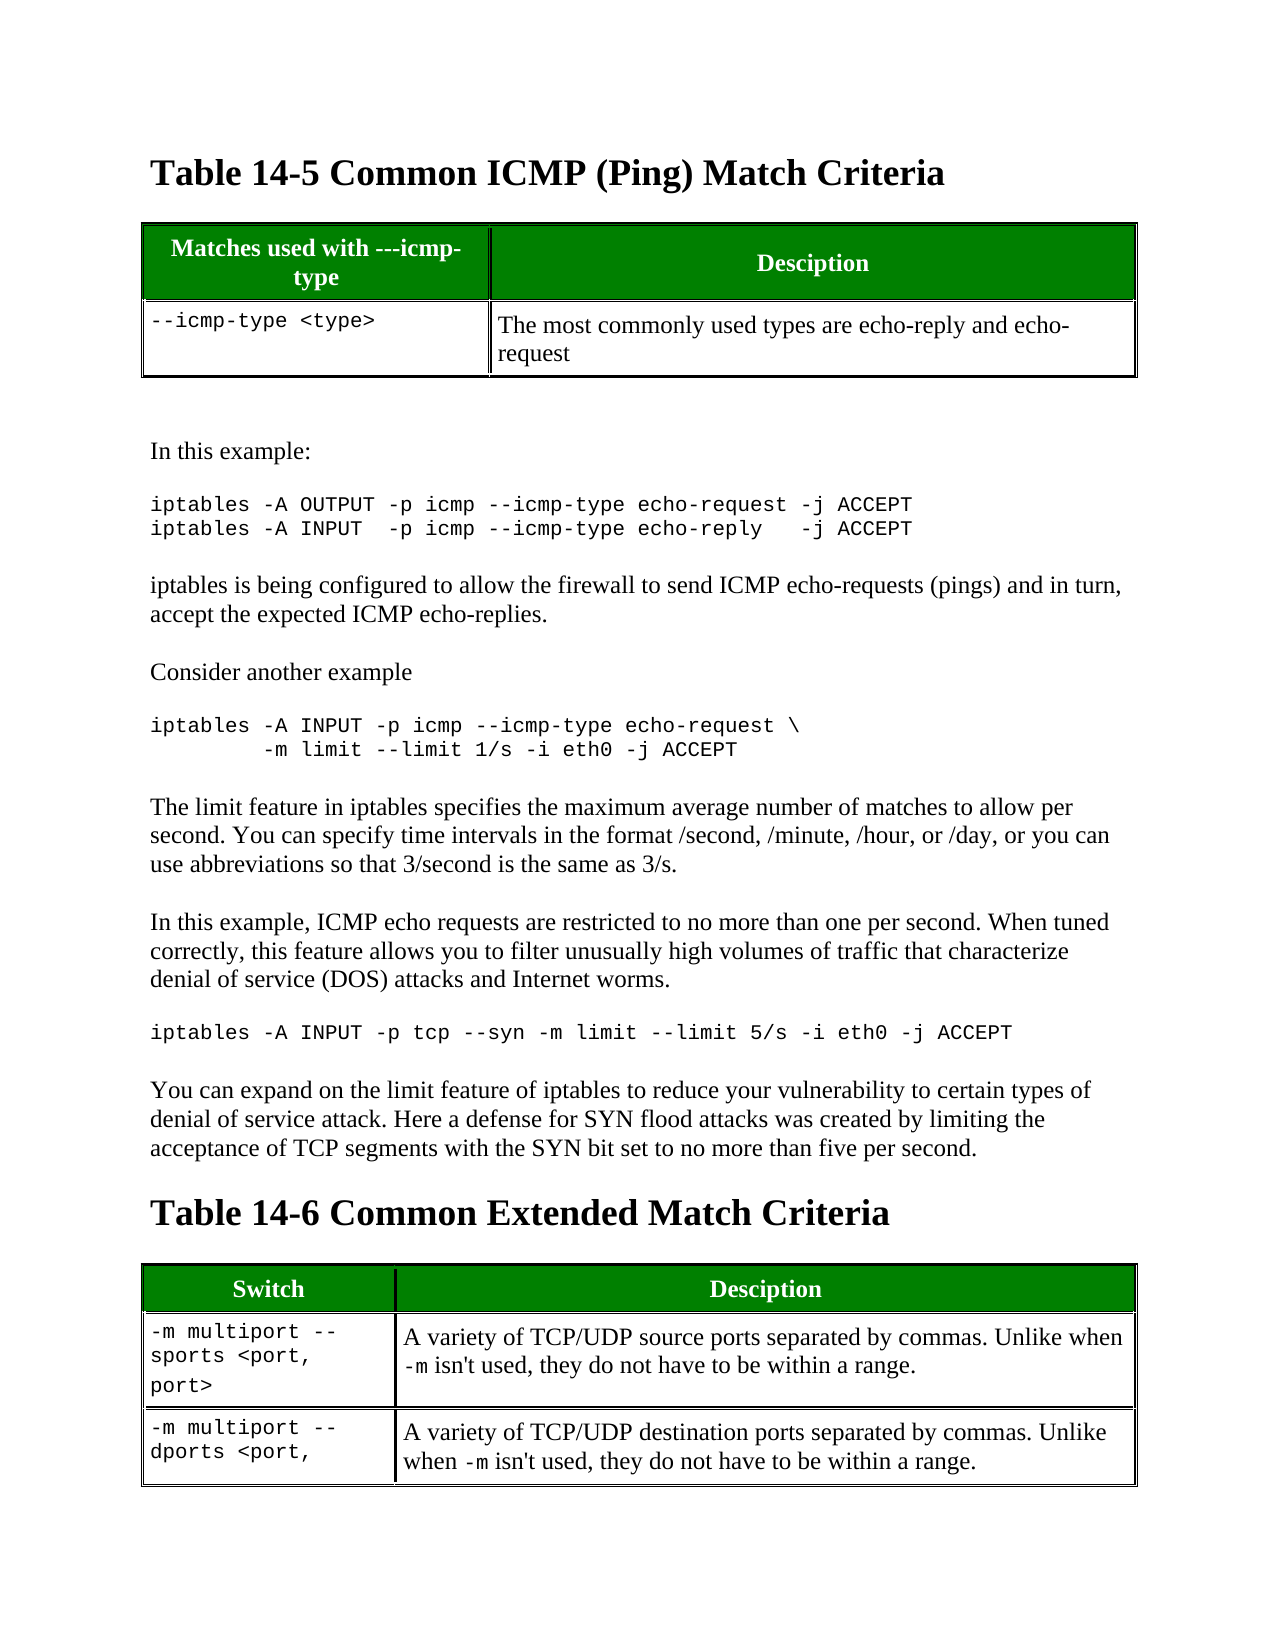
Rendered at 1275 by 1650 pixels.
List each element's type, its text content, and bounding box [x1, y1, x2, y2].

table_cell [144, 1406, 395, 1483]
text iptables -A OUTPUT -p icmp --icmp-type echo-request -j ACCEPT [150, 494, 1125, 518]
text Table 14-6 Common Extended Match Criteria [150, 1191, 1125, 1234]
table_cell --icmp-type <type> [142, 299, 490, 375]
table_header Desciption [490, 226, 1134, 299]
text You can expand on the limit feature of iptables to reduce your vulnerability to certain types of denial of service attack. Here a defense for SYN flood attacks was created by limiting the acceptance of TCP segments with the SYN bit set to no more than five per second. [150, 1075, 1125, 1161]
text In this example: [150, 407, 1125, 465]
text iptables -A INPUT -p icmp --icmp-type echo-request \ [150, 715, 1125, 739]
text iptables -A INPUT -p tcp --syn -m limit --limit 5/s -i eth0 -j ACCEPT [150, 1022, 1125, 1046]
table_cell A variety of TCP/UDP source ports separated by commas. Unlike when -m isn't used, they do not have to be within a range. [395, 1311, 1136, 1406]
text iptables is being configured to allow the firewall to send ICMP echo-requests (pings) and in turn, accept the expected ICMP echo-replies. [150, 571, 1125, 628]
text The limit feature in iptables specifies the maximum average number of matches to allow per second. You can specify time intervals in the format /second, /minute, /hour, or /day, or you can use abbreviations so that 3/second is the same as 3/s. [150, 792, 1125, 878]
text In this example, ICMP echo requests are restricted to no more than one per second. When tuned correctly, this feature allows you to filter unusually high volumes of traffic that characterize denial of service (DOS) attacks and Internet worms. [150, 907, 1125, 993]
table_header Matches used with ---icmp-type [144, 224, 490, 299]
table_cell The most commonly used types are echo-reply and echo-request [490, 299, 1136, 375]
table_header Desciption [395, 1266, 1134, 1311]
table_cell -m multiport --sports <port, port> [142, 1311, 395, 1406]
table_header Switch [144, 1265, 395, 1311]
text -m limit --limit 1/s -i eth0 -j ACCEPT [150, 739, 1125, 762]
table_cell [395, 1406, 1135, 1483]
text Table 14-5 Common ICMP (Ping) Match Criteria [150, 150, 1125, 193]
text Consider another example [150, 657, 1125, 686]
text iptables -A INPUT -p icmp --icmp-type echo-reply -j ACCEPT [150, 518, 1125, 541]
